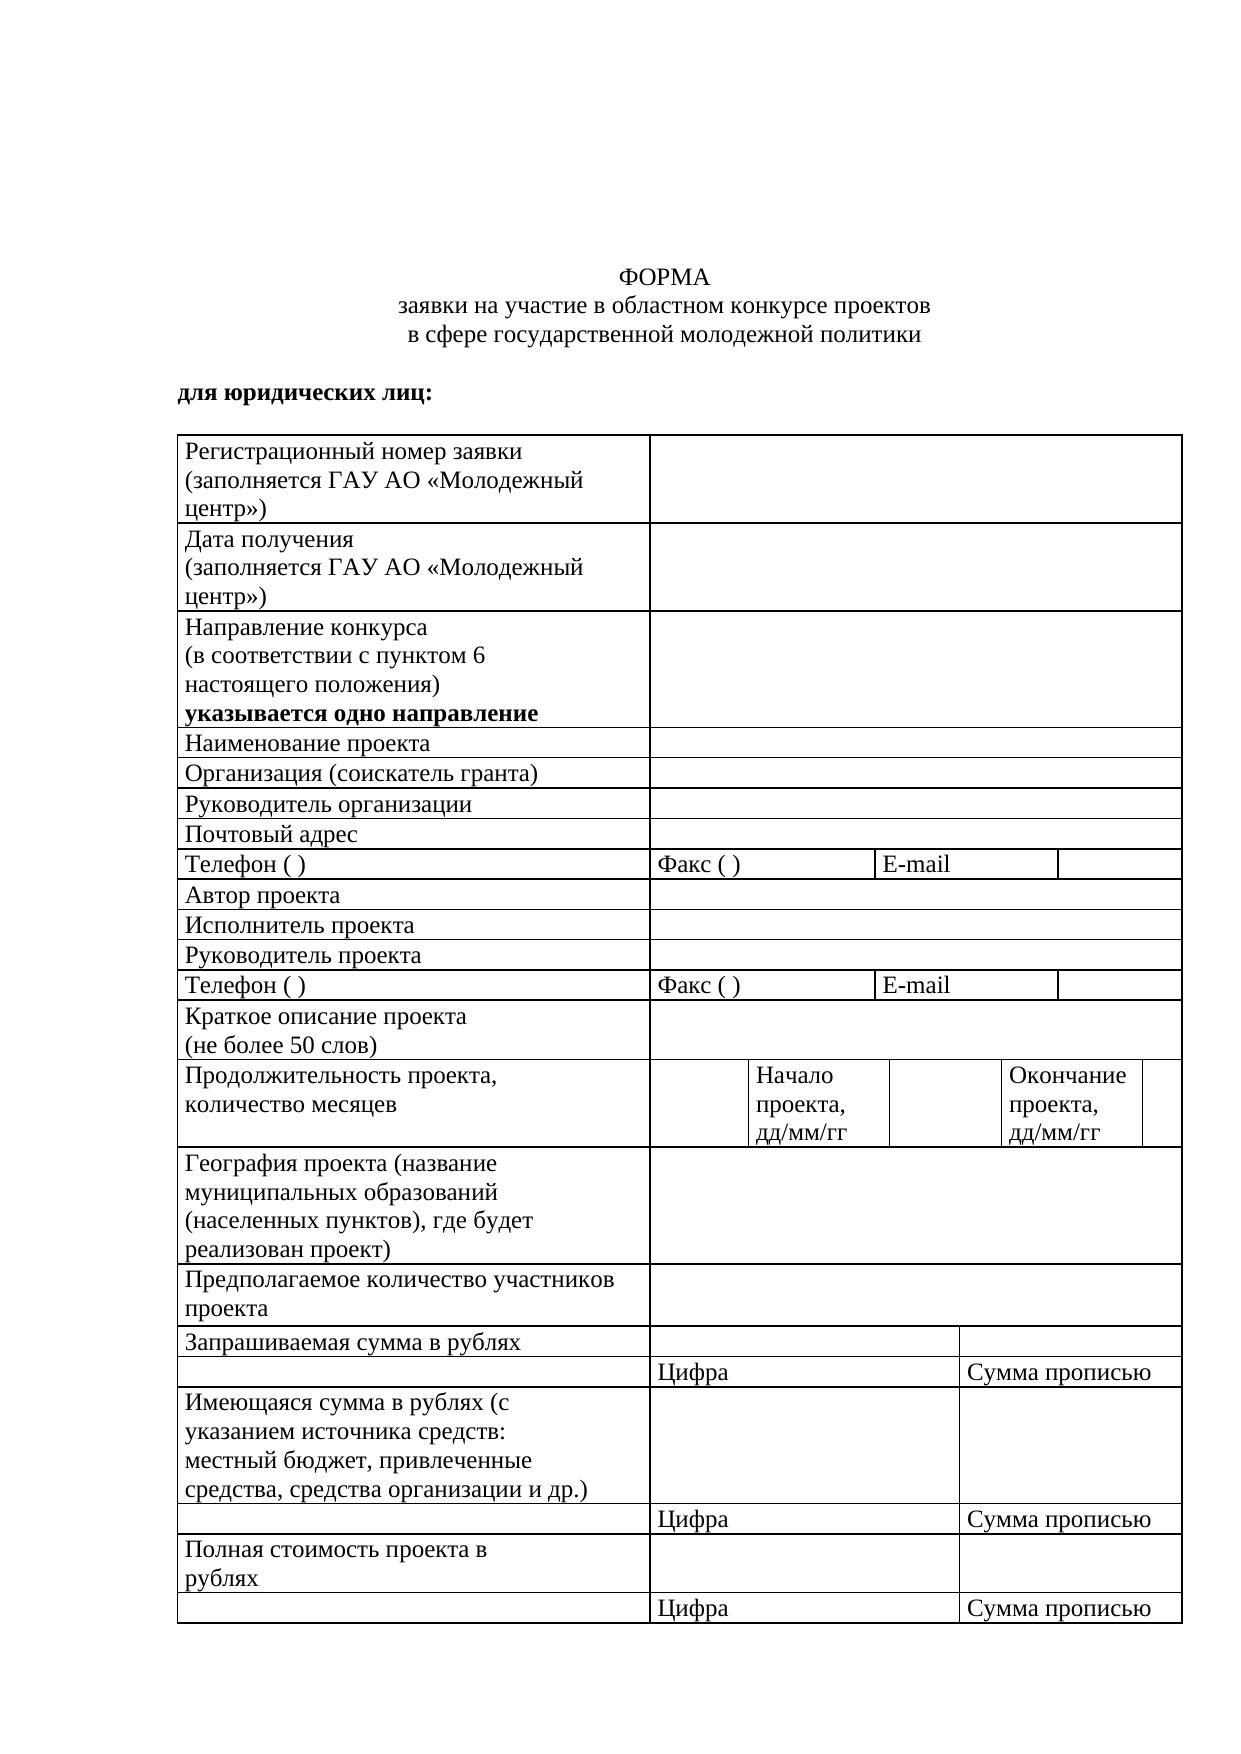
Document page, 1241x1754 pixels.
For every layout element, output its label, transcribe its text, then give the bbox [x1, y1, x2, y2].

table_cell [178, 1593, 649, 1622]
table_cell Предполагаемое количество участников проекта [178, 1265, 649, 1325]
table_header [651, 436, 1181, 522]
table_cell [178, 1357, 649, 1386]
table_cell [960, 1327, 1181, 1356]
table_cell [651, 1535, 959, 1592]
table_cell Руководитель проекта [178, 940, 649, 969]
table_cell Окончание проекта, дд/мм/гг [1002, 1060, 1142, 1146]
table_cell Дата получения (заполняется ГАУ АО «Молодежный центр») [178, 524, 649, 610]
table_cell Факс ( ) [651, 971, 874, 999]
table_cell [651, 1060, 748, 1146]
table_cell [651, 728, 1181, 757]
table_cell Начало проекта, дд/мм/гг [749, 1060, 889, 1146]
table_cell [651, 1265, 1181, 1325]
table_cell Телефон ( ) [178, 850, 649, 878]
table_cell Сумма прописью [960, 1504, 1181, 1533]
table_cell [651, 880, 1181, 908]
table_cell Цифра [651, 1357, 959, 1386]
table_cell Факс ( ) [651, 850, 874, 878]
table_cell [1143, 1060, 1181, 1146]
table_cell [1059, 850, 1181, 878]
table_cell [651, 940, 1181, 969]
table_cell Продолжительность проекта, количество месяцев [178, 1060, 649, 1146]
table_cell [178, 1504, 649, 1533]
table_cell [1059, 971, 1181, 999]
table_cell [651, 1148, 1181, 1263]
table_cell Телефон ( ) [178, 971, 649, 999]
text для юридических лиц: [177, 377, 1152, 406]
table_cell [651, 1327, 959, 1356]
text ФОРМА [177, 262, 1152, 291]
table_header Регистрационный номер заявки (заполняется ГАУ АО «Молодежный центр») [178, 436, 649, 522]
table_cell [651, 612, 1181, 727]
table_cell [890, 1060, 1001, 1146]
table_cell [651, 1388, 959, 1502]
table_cell Сумма прописью [960, 1357, 1181, 1386]
table_cell Руководитель организации [178, 789, 649, 817]
table_cell Наименование проекта [178, 728, 649, 757]
table_cell Цифра [651, 1504, 959, 1533]
text в сфере государственной молодежной политики [177, 319, 1152, 348]
table_cell [651, 1001, 1181, 1058]
table_cell Почтовый адрес [178, 819, 649, 848]
table_cell E-mail [876, 850, 1057, 878]
table_cell Краткое описание проекта (не более 50 слов) [178, 1001, 649, 1058]
table_cell [651, 758, 1181, 787]
table_cell Полная стоимость проекта в рублях [178, 1535, 649, 1592]
table_cell [651, 524, 1181, 610]
table_cell [651, 789, 1181, 817]
table_cell Автор проекта [178, 880, 649, 908]
table_cell [960, 1388, 1181, 1502]
table_cell E-mail [876, 971, 1057, 999]
table_cell Сумма прописью [960, 1593, 1181, 1622]
table_cell Цифра [651, 1593, 959, 1622]
table_cell Запрашиваемая сумма в рублях [178, 1327, 649, 1356]
table_cell [960, 1535, 1181, 1592]
table_cell Организация (соискатель гранта) [178, 758, 649, 787]
table_cell [651, 910, 1181, 939]
table_cell Исполнитель проекта [178, 910, 649, 939]
table_cell Направление конкурса (в соответствии с пунктом 6 настоящего положения) указывается одно направление [178, 612, 649, 727]
table_cell [651, 819, 1181, 848]
text заявки на участие в областном конкурсе проектов [177, 291, 1152, 319]
table_cell Имеющаяся сумма в рублях (с указанием источника средств: местный бюджет, привлеченные средства, средства организации и др.) [178, 1388, 649, 1502]
table_cell География проекта (название муниципальных образований (населенных пунктов), где будет реализован проект) [178, 1148, 649, 1263]
